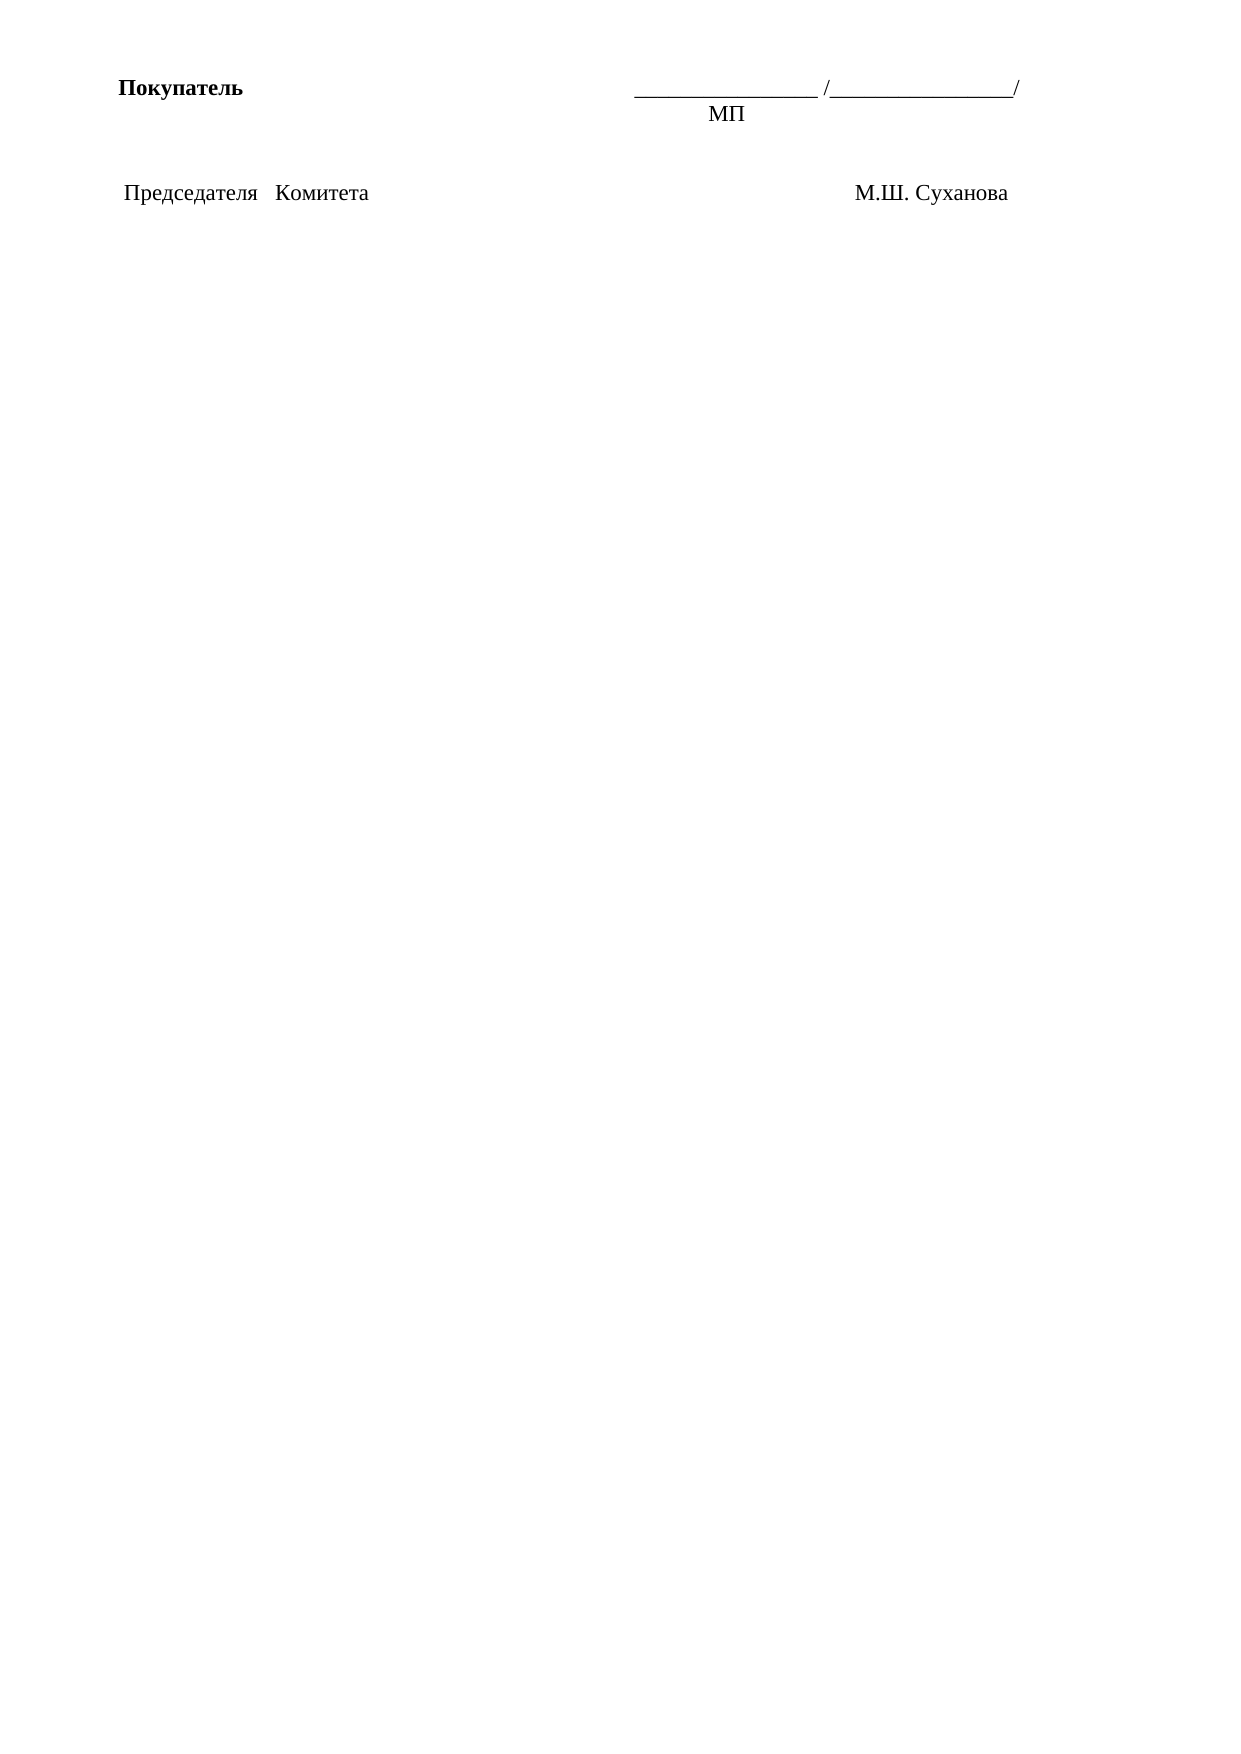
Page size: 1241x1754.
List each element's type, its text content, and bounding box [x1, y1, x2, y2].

text Председателя Комитета М.Ш. Суханова [118, 179, 1196, 206]
text Покупатель ________________ /________________/ [118, 74, 1196, 100]
text МП [118, 100, 1196, 127]
